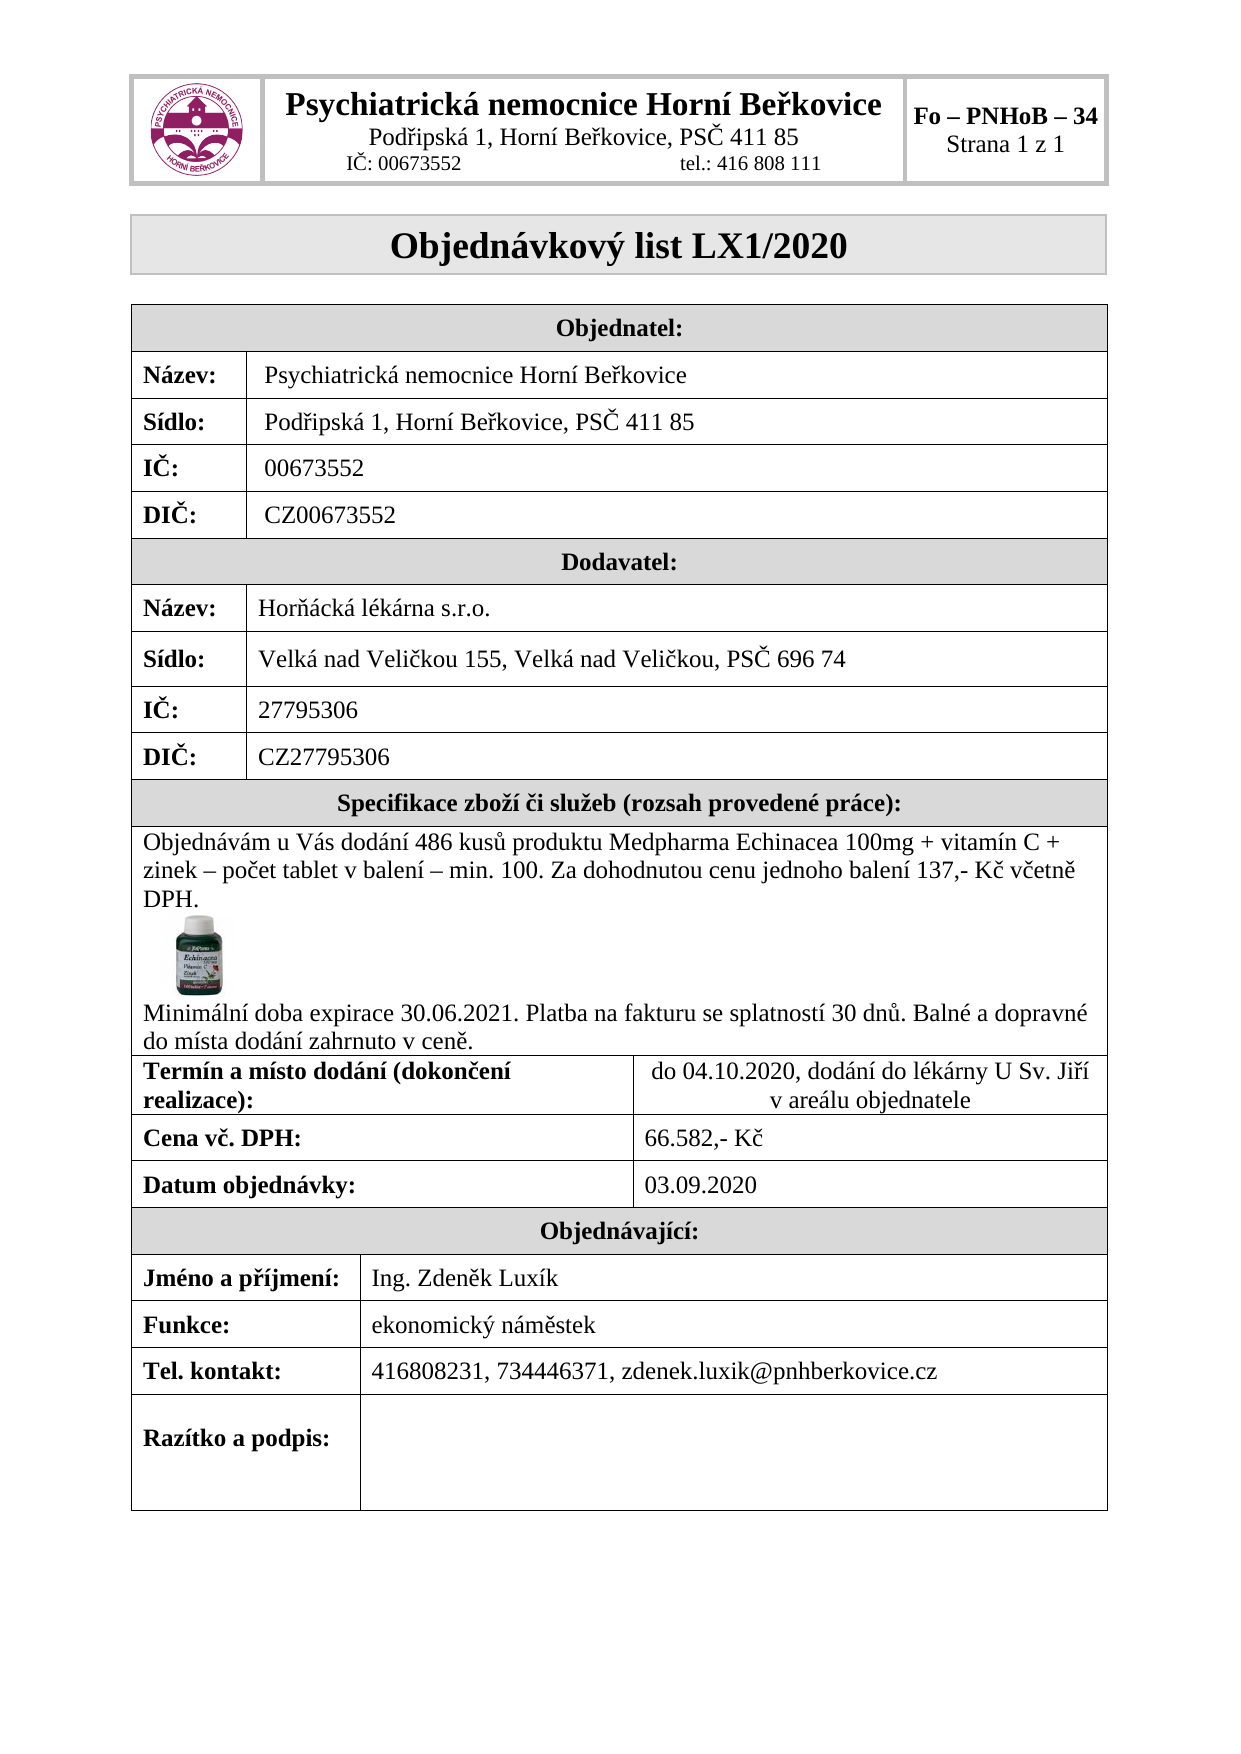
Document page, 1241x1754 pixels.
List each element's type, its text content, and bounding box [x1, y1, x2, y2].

table_cell Velká nad Veličkou 155, Velká nad Veličkou, PSČ 696 74 [247, 632, 1107, 686]
table_cell 03.09.2020 [634, 1161, 1107, 1207]
picture [142, 912, 256, 998]
table_cell 00673552 [247, 445, 1107, 491]
table_cell Jméno a příjmení: [132, 1255, 360, 1300]
table_cell [361, 1395, 1107, 1510]
table_cell Funkce: [132, 1301, 360, 1347]
table_cell Dodavatel: [132, 539, 1107, 584]
table_cell Termín a místo dodání (dokončení realizace): [132, 1056, 633, 1114]
table_cell Název: [132, 585, 246, 631]
table_cell Horňácká lékárna s.r.o. [247, 585, 1107, 631]
table_cell Sídlo: [132, 399, 246, 444]
table_cell Datum objednávky: [132, 1161, 633, 1207]
table_header Objednávkový list LX1/2020 [132, 216, 1105, 273]
picture [150, 83, 243, 176]
table_cell ekonomický náměstek [361, 1301, 1107, 1347]
table_cell 27795306 [247, 687, 1107, 732]
table_cell Objednávám u Vás dodání 486 kusů produktu Medpharma Echinacea 100mg + vitamín C + zinek – počet tablet v balení – min. 100. Za dohodnutou cenu jednoho balení 137,- Kč včetně DPH. Minimální doba expirace 30.06.2021. Platba na fakturu se splatností 30 dnů. Balné a dopravné do místa dodání zahrnuto v ceně. [132, 827, 1107, 1055]
table_cell Psychiatrická nemocnice Horní Beřkovice [247, 352, 1107, 397]
table_cell Tel. kontakt: [132, 1348, 360, 1394]
table_cell Sídlo: [132, 632, 246, 686]
table_cell CZ27795306 [247, 733, 1107, 779]
table_cell CZ00673552 [247, 492, 1107, 537]
table_cell Ing. Zdeněk Luxík [361, 1255, 1107, 1300]
table_cell DIČ: [132, 492, 246, 537]
table_header Objednatel: [132, 305, 1107, 351]
table_cell Objednávající: [132, 1208, 1107, 1254]
table_cell 66.582,- Kč [634, 1115, 1107, 1160]
table_cell DIČ: [132, 733, 246, 779]
table_cell IČ: [132, 687, 246, 732]
table_cell IČ: [132, 445, 246, 491]
table_cell Cena vč. DPH: [132, 1115, 633, 1160]
table_cell 416808231, 734446371, zdenek.luxik@pnhberkovice.cz [361, 1348, 1107, 1394]
table_cell Specifikace zboží či služeb (rozsah provedené práce): [132, 780, 1107, 826]
table_cell Razítko a podpis: [132, 1395, 360, 1510]
table_cell do 04.10.2020, dodání do lékárny U Sv. Jiří v areálu objednatele [634, 1056, 1107, 1114]
table_cell Název: [132, 352, 246, 397]
table_cell Podřipská 1, Horní Beřkovice, PSČ 411 85 [247, 399, 1107, 444]
